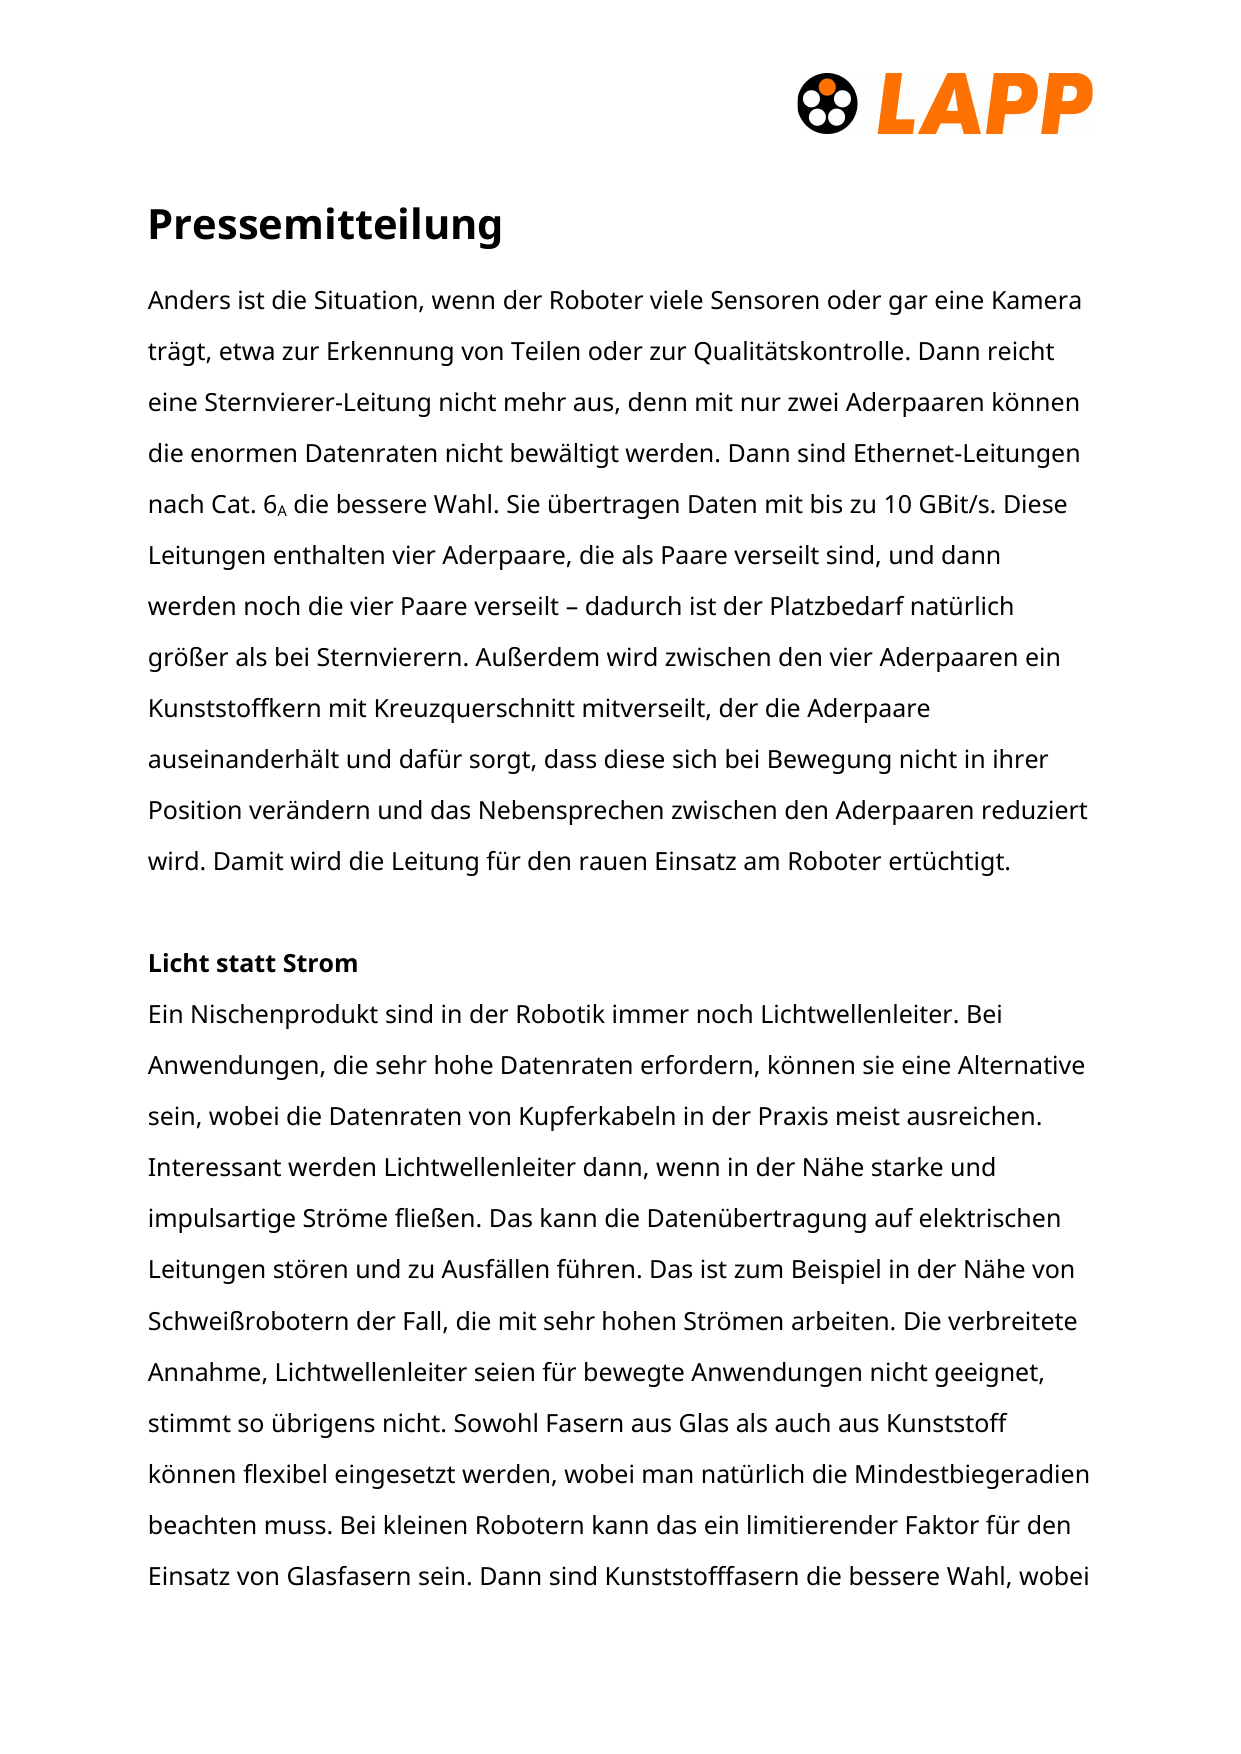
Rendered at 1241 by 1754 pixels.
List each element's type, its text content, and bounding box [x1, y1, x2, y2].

text Anders ist die Situation, wenn der Roboter viele Sensoren oder gar eine Kamera trägt, etwa zur Erkennung von Teilen oder zur Qualitätskontrolle. Dann reicht eine Sternvierer-Leitung nicht mehr aus, denn mit nur zwei Aderpaaren können die enormen Datenraten nicht bewältigt werden. Dann sind Ethernet-Leitungen nach Cat. 6A die bessere Wahl. Sie übertragen Daten mit bis zu 10 GBit/s. Diese Leitungen enthalten vier Aderpaare, die als Paare verseilt sind, und dann werden noch die vier Paare verseilt – dadurch ist der Platzbedarf natürlich größer als bei Sternvierern. Außerdem wird zwischen den vier Aderpaaren ein Kunststoffkern mit Kreuzquerschnitt mitverseilt, der die Aderpaare auseinanderhält und dafür sorgt, dass diese sich bei Bewegung nicht in ihrer Position verändern und das Nebensprechen zwischen den Aderpaaren reduziert wird. Damit wird die Leitung für den rauen Einsatz am Roboter ertüchtigt. [148, 282, 1093, 878]
picture [797, 73, 1093, 134]
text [148, 997, 1093, 1592]
text Licht statt Strom [148, 946, 1093, 980]
